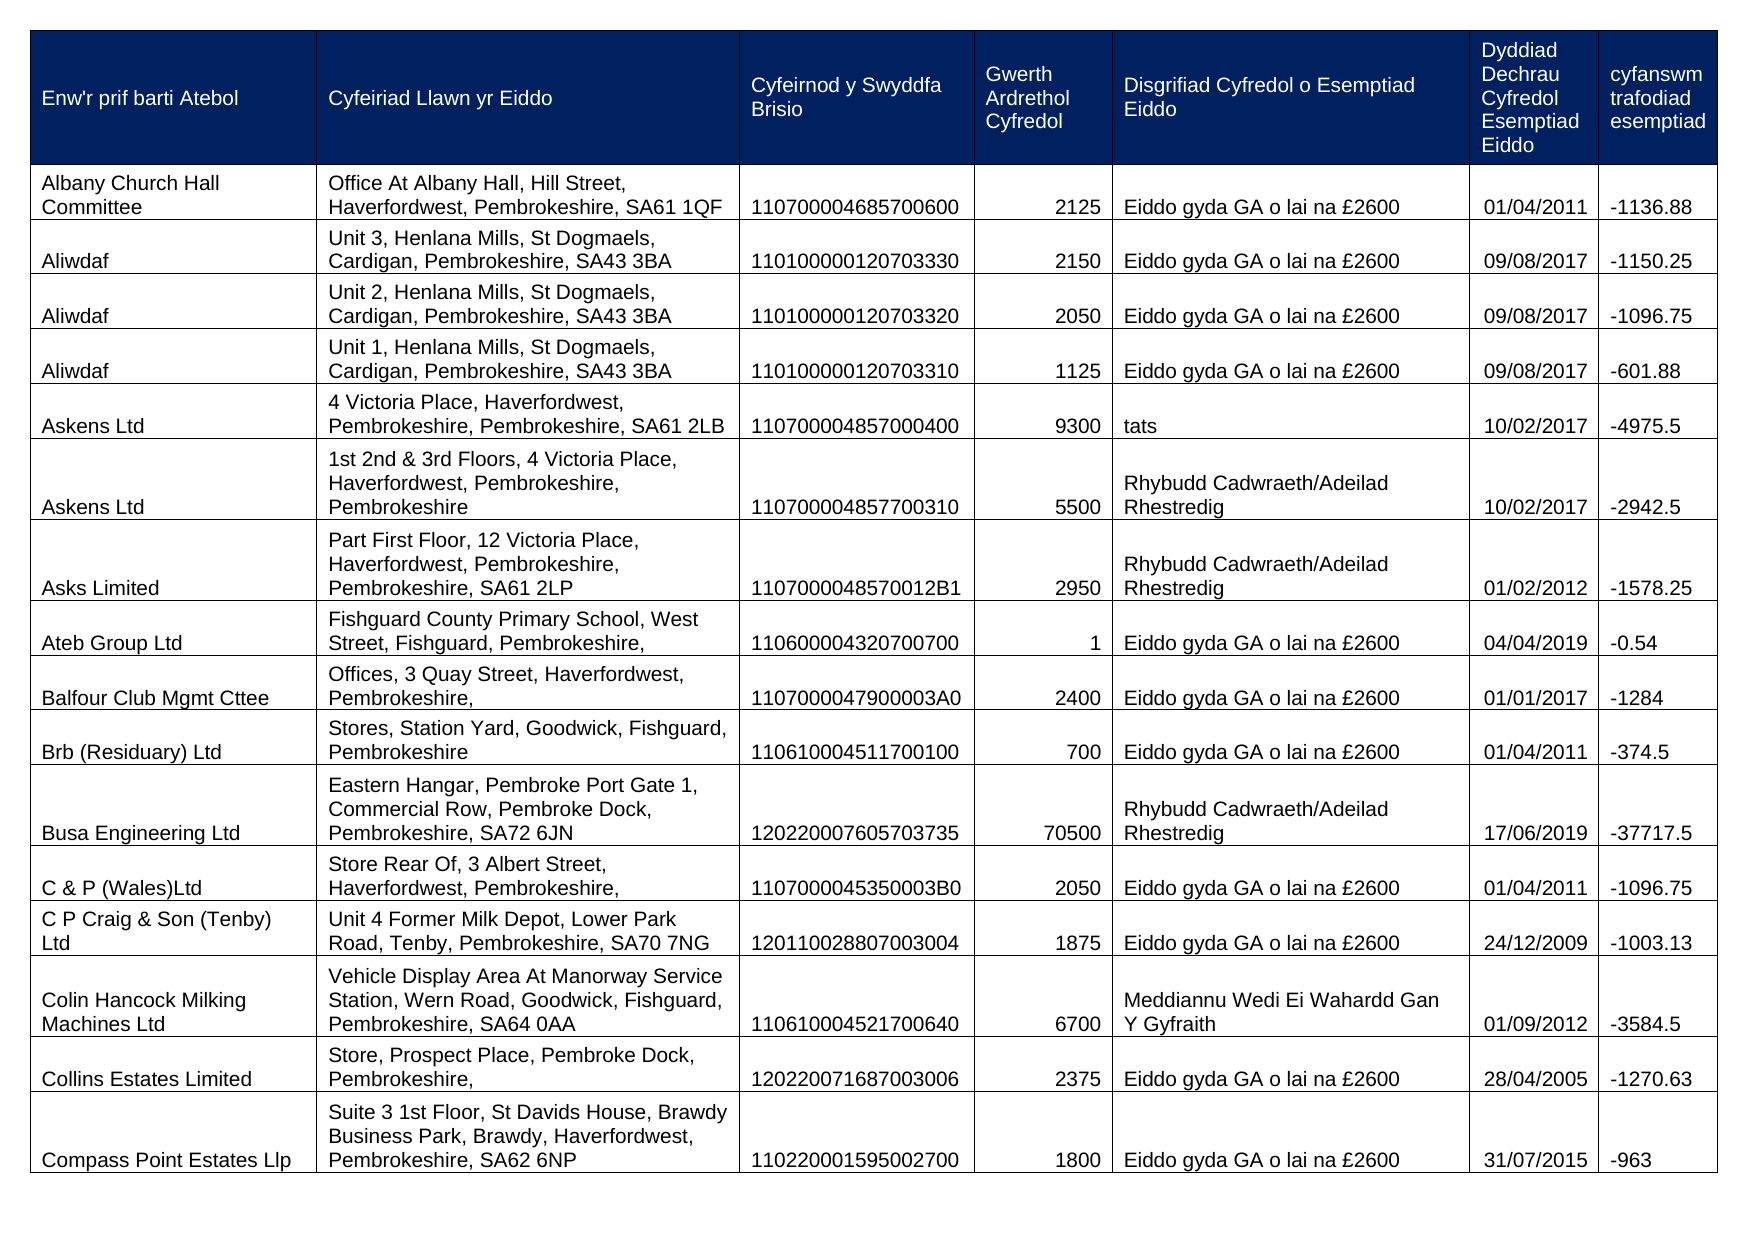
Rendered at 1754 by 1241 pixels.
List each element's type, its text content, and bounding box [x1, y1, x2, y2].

table_header Disgrifiad Cyfredol o Esemptiad Eiddo [1113, 31, 1469, 164]
table_cell Store, Prospect Place, Pembroke Dock, Pembrokeshire, [317, 1037, 739, 1091]
table_cell 2150 [975, 220, 1112, 273]
table_cell 24/12/2009 [1470, 901, 1598, 954]
table_cell 01/01/2017 [1470, 656, 1598, 709]
table_cell 1875 [975, 901, 1112, 954]
table_cell Eastern Hangar, Pembroke Port Gate 1, Commercial Row, Pembroke Dock, Pembrokeshire, SA72 6JN [317, 765, 739, 845]
table_cell -1284 [1599, 656, 1717, 709]
table_cell 110700004857700310 [740, 439, 974, 519]
table_cell 09/08/2017 [1470, 220, 1598, 273]
table_cell -0.54 [1599, 601, 1717, 654]
table_cell C P Craig & Son (Tenby) Ltd [31, 901, 316, 954]
table_cell Eiddo gyda GA o lai na £2600 [1113, 274, 1469, 328]
table_cell Aliwdaf [31, 329, 316, 383]
table_cell -374.5 [1599, 710, 1717, 764]
table_cell Unit 4 Former Milk Depot, Lower Park Road, Tenby, Pembrokeshire, SA70 7NG [317, 901, 739, 954]
table_cell -4975.5 [1599, 384, 1717, 437]
table_cell Askens Ltd [31, 439, 316, 519]
table_cell 110610004521700640 [740, 956, 974, 1036]
table_cell 120110028807003004 [740, 901, 974, 954]
table_cell Aliwdaf [31, 274, 316, 328]
table_cell Eiddo gyda GA o lai na £2600 [1113, 220, 1469, 273]
table_cell Albany Church Hall Committee [31, 165, 316, 219]
table_cell -2942.5 [1599, 439, 1717, 519]
table_cell 01/04/2011 [1470, 846, 1598, 900]
table_cell 1107000048570012B1 [740, 520, 974, 600]
table_cell Busa Engineering Ltd [31, 765, 316, 845]
table_cell tats [1113, 384, 1469, 437]
table_header Cyfeiriad Llawn yr Eiddo [317, 31, 739, 164]
table_cell 1107000045350003B0 [740, 846, 974, 900]
table_cell 110600004320700700 [740, 601, 974, 654]
table_cell Unit 2, Henlana Mills, St Dogmaels, Cardigan, Pembrokeshire, SA43 3BA [317, 274, 739, 328]
table_header Cyfeirnod y Swyddfa Brisio [740, 31, 974, 164]
table_cell Office At Albany Hall, Hill Street, Haverfordwest, Pembrokeshire, SA61 1QF [317, 165, 739, 219]
table_cell 17/06/2019 [1470, 765, 1598, 845]
table_cell -37717.5 [1599, 765, 1717, 845]
table_cell Vehicle Display Area At Manorway Service Station, Wern Road, Goodwick, Fishguard, Pembrokeshire, SA64 0AA [317, 956, 739, 1036]
table_cell Store Rear Of, 3 Albert Street, Haverfordwest, Pembrokeshire, [317, 846, 739, 900]
table_cell -963 [1599, 1092, 1717, 1172]
table_cell Offices, 3 Quay Street, Haverfordwest, Pembrokeshire, [317, 656, 739, 709]
table_cell Part First Floor, 12 Victoria Place, Haverfordwest, Pembrokeshire, Pembrokeshire, SA61 2LP [317, 520, 739, 600]
table_cell -601.88 [1599, 329, 1717, 383]
table_cell Collins Estates Limited [31, 1037, 316, 1091]
table_cell 120220071687003006 [740, 1037, 974, 1091]
table_cell 110610004511700100 [740, 710, 974, 764]
table_cell -1003.13 [1599, 901, 1717, 954]
table_cell 110100000120703310 [740, 329, 974, 383]
table_cell 110700004857000400 [740, 384, 974, 437]
table_header Dyddiad Dechrau Cyfredol Esemptiad Eiddo [1470, 31, 1598, 164]
table_cell 01/04/2011 [1470, 165, 1598, 219]
table_cell Rhybudd Cadwraeth/Adeilad Rhestredig [1113, 439, 1469, 519]
table_cell 110100000120703320 [740, 274, 974, 328]
table_cell -1578.25 [1599, 520, 1717, 600]
table_cell Eiddo gyda GA o lai na £2600 [1113, 1037, 1469, 1091]
table_cell 110220001595002700 [740, 1092, 974, 1172]
table_cell 5500 [975, 439, 1112, 519]
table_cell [1113, 1092, 1469, 1172]
table_cell Eiddo gyda GA o lai na £2600 [1113, 165, 1469, 219]
table_cell 10/02/2017 [1470, 384, 1598, 437]
table_cell Balfour Club Mgmt Cttee [31, 656, 316, 709]
table_cell -1096.75 [1599, 274, 1717, 328]
table_cell Eiddo gyda GA o lai na £2600 [1113, 329, 1469, 383]
table_cell Brb (Residuary) Ltd [31, 710, 316, 764]
table_cell Unit 1, Henlana Mills, St Dogmaels, Cardigan, Pembrokeshire, SA43 3BA [317, 329, 739, 383]
table_cell -1096.75 [1599, 846, 1717, 900]
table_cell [31, 1092, 316, 1172]
table_cell 01/04/2011 [1470, 710, 1598, 764]
table_cell 28/04/2005 [1470, 1037, 1598, 1091]
table_header Enw'r prif barti Atebol [31, 31, 316, 164]
table_cell Meddiannu Wedi Ei Wahardd Gan Y Gyfraith [1113, 956, 1469, 1036]
table_cell 2050 [975, 846, 1112, 900]
table_cell 1 [975, 601, 1112, 654]
table_cell 70500 [975, 765, 1112, 845]
table_cell 2950 [975, 520, 1112, 600]
table_cell 4 Victoria Place, Haverfordwest, Pembrokeshire, Pembrokeshire, SA61 2LB [317, 384, 739, 437]
table_cell Askens Ltd [31, 384, 316, 437]
table_cell 1800 [975, 1092, 1112, 1172]
table_cell Eiddo gyda GA o lai na £2600 [1113, 846, 1469, 900]
table_cell 1107000047900003A0 [740, 656, 974, 709]
table_cell -3584.5 [1599, 956, 1717, 1036]
table_cell 120220007605703735 [740, 765, 974, 845]
table_cell Rhybudd Cadwraeth/Adeilad Rhestredig [1113, 520, 1469, 600]
table_cell 01/09/2012 [1470, 956, 1598, 1036]
table_cell 110700004685700600 [740, 165, 974, 219]
table_cell Eiddo gyda GA o lai na £2600 [1113, 901, 1469, 954]
table_cell 10/02/2017 [1470, 439, 1598, 519]
table_cell Rhybudd Cadwraeth/Adeilad Rhestredig [1113, 765, 1469, 845]
table_cell 31/07/2015 [1470, 1092, 1598, 1172]
table_cell 2375 [975, 1037, 1112, 1091]
table_cell 04/04/2019 [1470, 601, 1598, 654]
table_cell 1125 [975, 329, 1112, 383]
table_cell 700 [975, 710, 1112, 764]
table_cell Suite 3 1st Floor, St Davids House, Brawdy Business Park, Brawdy, Haverfordwest, Pembrokeshire, SA62 6NP [317, 1092, 739, 1172]
table_cell 09/08/2017 [1470, 274, 1598, 328]
table_cell C & P (Wales)Ltd [31, 846, 316, 900]
table_header cyfanswm trafodiad esemptiad [1599, 31, 1717, 164]
table_cell Eiddo gyda GA o lai na £2600 [1113, 601, 1469, 654]
table_cell Eiddo gyda GA o lai na £2600 [1113, 710, 1469, 764]
table_cell 2125 [975, 165, 1112, 219]
table_cell Fishguard County Primary School, West Street, Fishguard, Pembrokeshire, [317, 601, 739, 654]
table_cell -1136.88 [1599, 165, 1717, 219]
table_header Gwerth Ardrethol Cyfredol [975, 31, 1112, 164]
table_cell Colin Hancock Milking Machines Ltd [31, 956, 316, 1036]
table_cell Eiddo gyda GA o lai na £2600 [1113, 656, 1469, 709]
table_cell 09/08/2017 [1470, 329, 1598, 383]
table_cell -1270.63 [1599, 1037, 1717, 1091]
table_cell Aliwdaf [31, 220, 316, 273]
table_cell 2400 [975, 656, 1112, 709]
table_cell 01/02/2012 [1470, 520, 1598, 600]
table_cell -1150.25 [1599, 220, 1717, 273]
table_cell 2050 [975, 274, 1112, 328]
table_cell 1st 2nd & 3rd Floors, 4 Victoria Place, Haverfordwest, Pembrokeshire, Pembrokeshire [317, 439, 739, 519]
table_cell Asks Limited [31, 520, 316, 600]
table_cell Stores, Station Yard, Goodwick, Fishguard, Pembrokeshire [317, 710, 739, 764]
table_cell Unit 3, Henlana Mills, St Dogmaels, Cardigan, Pembrokeshire, SA43 3BA [317, 220, 739, 273]
table_cell 6700 [975, 956, 1112, 1036]
table_cell 110100000120703330 [740, 220, 974, 273]
table_cell Ateb Group Ltd [31, 601, 316, 654]
table_cell 9300 [975, 384, 1112, 437]
